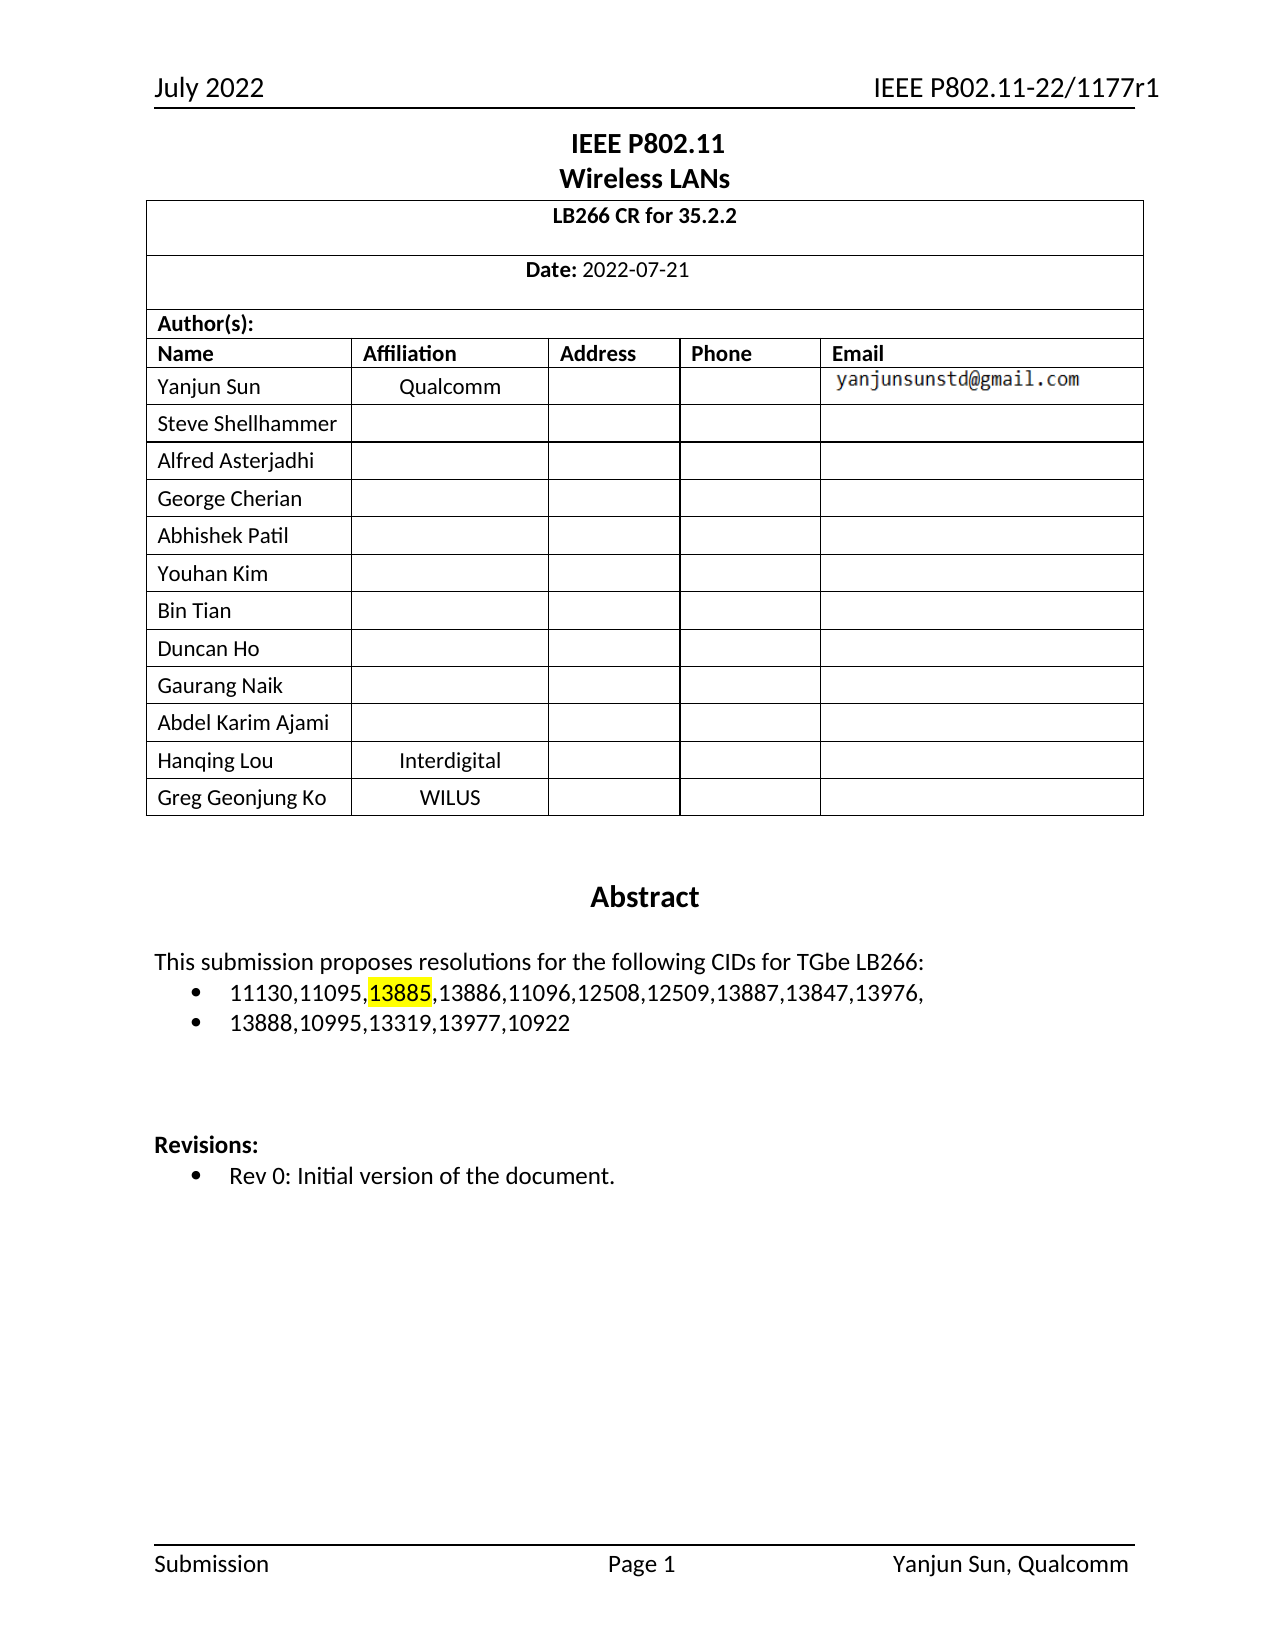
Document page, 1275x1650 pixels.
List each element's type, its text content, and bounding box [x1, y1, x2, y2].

table_cell [549, 443, 679, 479]
table_cell [352, 592, 548, 628]
table_cell Abhishek Patil [147, 517, 351, 554]
table_cell [681, 443, 820, 479]
table_cell [681, 630, 820, 666]
table_cell Date: 2022-07-21 [147, 256, 1143, 308]
table_cell Alfred Asterjadhi [147, 443, 351, 479]
list 11130,11095,13885,13886,11096,12508,12509,13887,13847,13976, [192, 977, 368, 1007]
table_cell [352, 667, 548, 703]
text Revisions: [154, 1129, 1135, 1160]
table_cell [681, 667, 820, 703]
table_cell [352, 517, 548, 554]
table_cell Steve Shellhammer [147, 405, 351, 441]
table_cell [681, 555, 820, 591]
table_cell [821, 443, 1143, 479]
table_cell George Cherian [147, 480, 351, 516]
table_cell [352, 555, 548, 591]
table_cell [549, 667, 679, 703]
table_cell [352, 480, 548, 516]
table_cell [821, 779, 1143, 815]
table_cell [681, 592, 820, 628]
table_cell [549, 555, 679, 591]
table_cell Gaurang Naik [147, 667, 351, 703]
table_cell [821, 630, 1143, 666]
table_cell [549, 742, 679, 778]
table_cell [821, 592, 1143, 628]
table_cell [549, 704, 679, 741]
table_cell [821, 667, 1143, 703]
table_cell WILUS [352, 779, 548, 815]
table_cell [681, 704, 820, 741]
table_cell [352, 630, 548, 666]
picture [831, 369, 1087, 394]
table_cell [821, 704, 1143, 741]
table_cell Name [147, 339, 351, 367]
table_cell Qualcomm [352, 368, 548, 404]
table_cell Greg Geonjung Ko [147, 779, 351, 815]
table_cell [549, 592, 679, 628]
table_cell [549, 630, 679, 666]
table_cell [821, 742, 1143, 778]
subtitle IEEE P802.11 Wireless LANs [154, 125, 1135, 196]
table_cell [821, 517, 1143, 554]
table_cell Yanjun Sun [147, 368, 351, 404]
list 11130,11095,13885,13886,11096,12508,12509,13887,13847,13976, [432, 977, 1135, 1007]
table_cell Hanqing Lou [147, 742, 351, 778]
table_cell Duncan Ho [147, 630, 351, 666]
table_cell Phone [681, 339, 820, 367]
table_cell [352, 704, 548, 741]
table_header LB266 CR for 35.2.2 [147, 201, 1143, 254]
table_cell [681, 779, 820, 815]
table_cell [549, 480, 679, 516]
table_cell Email [821, 339, 1143, 367]
table_cell Address [549, 339, 679, 367]
list 13888,10995,13319,13977,10922 [192, 1007, 1135, 1038]
table_cell [681, 368, 820, 404]
table_cell [549, 368, 679, 404]
table_cell [352, 443, 548, 479]
table_cell [549, 405, 679, 441]
table_cell [681, 405, 820, 441]
table_cell [821, 405, 1143, 441]
table_cell [681, 742, 820, 778]
text Abstract [154, 877, 1135, 916]
table_cell Interdigital [352, 742, 548, 778]
table_cell [681, 480, 820, 516]
table_cell [681, 517, 820, 554]
table_cell [821, 480, 1143, 516]
table_cell Abdel Karim Ajami [147, 704, 351, 741]
table_cell [549, 779, 679, 815]
table_cell Affiliation [352, 339, 548, 367]
table_cell [821, 368, 1143, 404]
table_cell Bin Tian [147, 592, 351, 628]
table_cell Author(s): [147, 310, 1143, 338]
table_cell [549, 517, 679, 554]
table_cell [352, 405, 548, 441]
text This submission proposes resolutions for the following CIDs for TGbe LB266: [154, 946, 1135, 977]
table_cell [821, 555, 1143, 591]
table_cell Youhan Kim [147, 555, 351, 591]
list Rev 0: Initial version of the document. [192, 1160, 1135, 1190]
